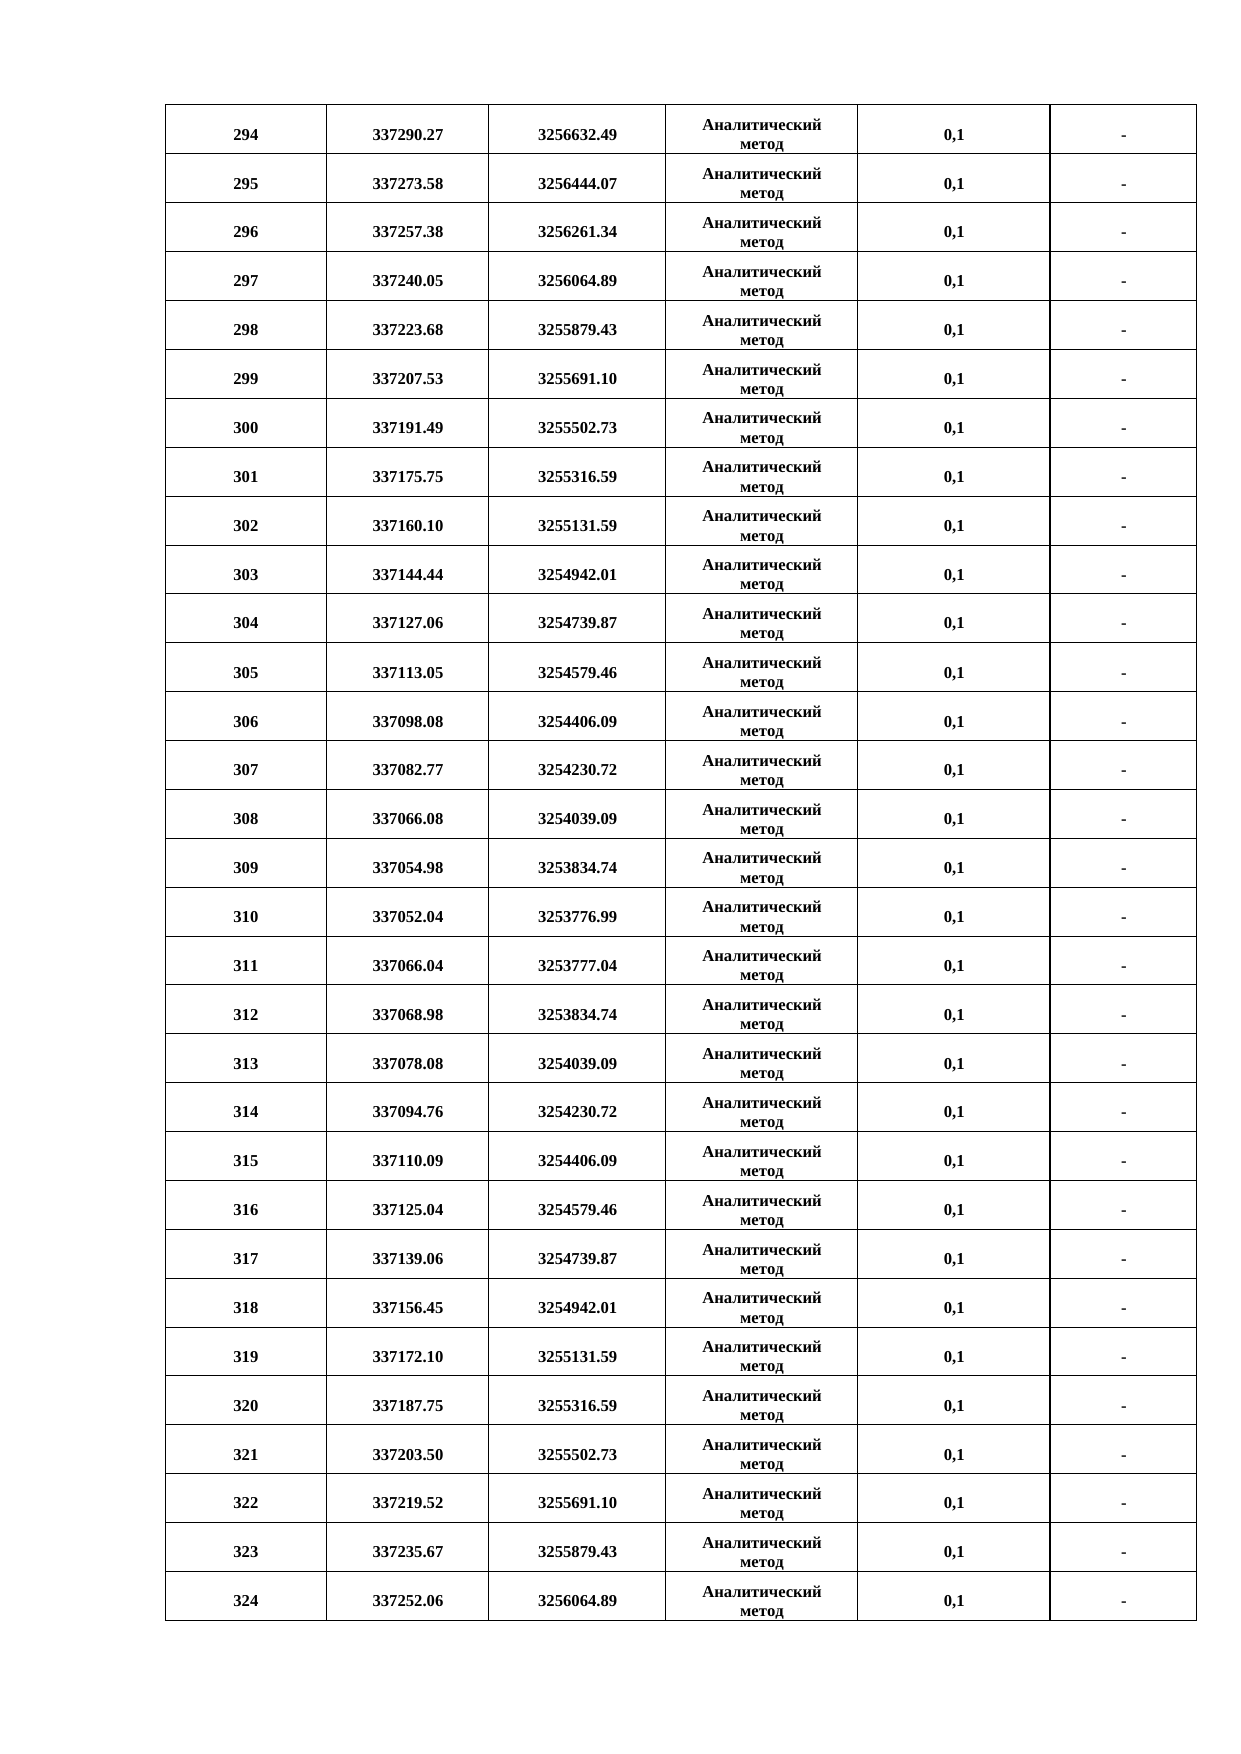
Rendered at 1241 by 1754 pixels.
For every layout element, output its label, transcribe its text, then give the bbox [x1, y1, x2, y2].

table_cell 0,1 [858, 1230, 1049, 1278]
table_cell 337252.06 [327, 1572, 488, 1620]
table_cell - [1051, 1034, 1196, 1082]
table_cell 320 [166, 1376, 326, 1424]
table_cell 337054.98 [327, 839, 488, 887]
table_cell 0,1 [858, 203, 1049, 251]
table_cell 0,1 [858, 1474, 1049, 1522]
table_cell 3255316.59 [489, 1376, 665, 1424]
table_cell 0,1 [858, 154, 1049, 202]
table_cell 298 [166, 301, 326, 349]
table_cell Аналитический метод [666, 937, 857, 984]
table_cell Аналитический метод [666, 888, 857, 936]
table_cell Аналитический метод [666, 1328, 857, 1375]
table_cell 0,1 [858, 1425, 1049, 1473]
table_cell 0,1 [858, 790, 1049, 838]
table_cell 311 [166, 937, 326, 984]
table_cell 302 [166, 497, 326, 544]
table_cell 309 [166, 839, 326, 887]
table_cell - [1051, 888, 1196, 936]
table_cell 3254230.72 [489, 1083, 665, 1131]
table_cell 0,1 [858, 350, 1049, 398]
table_cell 323 [166, 1523, 326, 1571]
table_cell - [1051, 399, 1196, 447]
table_cell 337066.04 [327, 937, 488, 984]
table_cell 0,1 [858, 448, 1049, 496]
table_cell 3255879.43 [489, 301, 665, 349]
table_cell - [1051, 350, 1196, 398]
table_cell 337144.44 [327, 546, 488, 593]
table_cell 0,1 [858, 252, 1049, 300]
table_cell 337191.49 [327, 399, 488, 447]
table_cell 3255316.59 [489, 448, 665, 496]
table_cell 3254579.46 [489, 643, 665, 691]
table_cell - [1051, 1425, 1196, 1473]
table_cell 337235.67 [327, 1523, 488, 1571]
table_cell 0,1 [858, 1034, 1049, 1082]
table_cell 3256064.89 [489, 252, 665, 300]
table_cell 3255131.59 [489, 1328, 665, 1375]
table_cell - [1051, 1474, 1196, 1522]
table_cell Аналитический метод [666, 1572, 857, 1620]
table_cell 3254406.09 [489, 1132, 665, 1180]
table_cell 337094.76 [327, 1083, 488, 1131]
table_cell 299 [166, 350, 326, 398]
table_cell - [1051, 790, 1196, 838]
table_cell 3254942.01 [489, 546, 665, 593]
table_cell - [1051, 692, 1196, 740]
table_cell 305 [166, 643, 326, 691]
table_cell - [1051, 594, 1196, 642]
table_cell 0,1 [858, 937, 1049, 984]
table_cell Аналитический метод [666, 448, 857, 496]
table_cell 297 [166, 252, 326, 300]
table_header - [1051, 105, 1196, 153]
table_cell - [1051, 1523, 1196, 1571]
table_header Аналитический метод [666, 105, 857, 153]
table_cell Аналитический метод [666, 741, 857, 789]
table_cell - [1051, 741, 1196, 789]
table_cell 0,1 [858, 497, 1049, 544]
table_cell 300 [166, 399, 326, 447]
table_cell 337113.05 [327, 643, 488, 691]
table_cell 337203.50 [327, 1425, 488, 1473]
table_cell 3253777.04 [489, 937, 665, 984]
table_cell 3255502.73 [489, 399, 665, 447]
table_cell 313 [166, 1034, 326, 1082]
table_cell 3256064.89 [489, 1572, 665, 1620]
table_cell 3255691.10 [489, 350, 665, 398]
table_cell Аналитический метод [666, 252, 857, 300]
table_cell 0,1 [858, 1328, 1049, 1375]
table_cell 3255691.10 [489, 1474, 665, 1522]
table_header 3256632.49 [489, 105, 665, 153]
table_cell 0,1 [858, 643, 1049, 691]
table_cell Аналитический метод [666, 546, 857, 593]
table_cell - [1051, 839, 1196, 887]
table_cell Аналитический метод [666, 1181, 857, 1229]
table_cell Аналитический метод [666, 839, 857, 887]
table_cell - [1051, 937, 1196, 984]
table_cell Аналитический метод [666, 1230, 857, 1278]
table_cell 324 [166, 1572, 326, 1620]
table_cell 337175.75 [327, 448, 488, 496]
table_cell 337078.08 [327, 1034, 488, 1082]
table_cell - [1051, 1083, 1196, 1131]
table_cell 3254579.46 [489, 1181, 665, 1229]
table_cell - [1051, 1376, 1196, 1424]
table_cell 3253834.74 [489, 985, 665, 1033]
table_cell 0,1 [858, 1181, 1049, 1229]
table_cell 3254039.09 [489, 790, 665, 838]
table_cell 337125.04 [327, 1181, 488, 1229]
table_cell - [1051, 1572, 1196, 1620]
table_cell 337172.10 [327, 1328, 488, 1375]
table_cell 303 [166, 546, 326, 593]
table_cell Аналитический метод [666, 1523, 857, 1571]
table_cell 0,1 [858, 594, 1049, 642]
table_cell 0,1 [858, 692, 1049, 740]
table_cell Аналитический метод [666, 154, 857, 202]
table_cell 0,1 [858, 1132, 1049, 1180]
table_cell 337207.53 [327, 350, 488, 398]
table_cell Аналитический метод [666, 1425, 857, 1473]
table_cell 304 [166, 594, 326, 642]
table_cell 337187.75 [327, 1376, 488, 1424]
table_cell 3254739.87 [489, 594, 665, 642]
table_cell 296 [166, 203, 326, 251]
table_cell - [1051, 497, 1196, 544]
table_cell 295 [166, 154, 326, 202]
table_cell Аналитический метод [666, 1376, 857, 1424]
table_cell Аналитический метод [666, 399, 857, 447]
table_cell Аналитический метод [666, 301, 857, 349]
table_cell 0,1 [858, 1376, 1049, 1424]
table_cell - [1051, 1181, 1196, 1229]
table_cell 337110.09 [327, 1132, 488, 1180]
table_cell 0,1 [858, 546, 1049, 593]
table_cell 0,1 [858, 399, 1049, 447]
table_cell 318 [166, 1279, 326, 1327]
table_cell 307 [166, 741, 326, 789]
table_cell Аналитический метод [666, 203, 857, 251]
table_cell 316 [166, 1181, 326, 1229]
table_cell 0,1 [858, 1523, 1049, 1571]
table_cell - [1051, 448, 1196, 496]
table_cell 0,1 [858, 985, 1049, 1033]
table_cell 314 [166, 1083, 326, 1131]
table_cell - [1051, 154, 1196, 202]
table_cell Аналитический метод [666, 1279, 857, 1327]
table_cell 301 [166, 448, 326, 496]
table_cell - [1051, 301, 1196, 349]
table_cell 310 [166, 888, 326, 936]
table_cell 0,1 [858, 1572, 1049, 1620]
table_cell 3255502.73 [489, 1425, 665, 1473]
table_cell - [1051, 203, 1196, 251]
table_cell 3254230.72 [489, 741, 665, 789]
table_cell Аналитический метод [666, 1034, 857, 1082]
table_cell 337257.38 [327, 203, 488, 251]
table_cell - [1051, 546, 1196, 593]
table_cell Аналитический метод [666, 692, 857, 740]
table_cell 337098.08 [327, 692, 488, 740]
table_cell - [1051, 1132, 1196, 1180]
table_cell 0,1 [858, 1083, 1049, 1131]
table_cell Аналитический метод [666, 790, 857, 838]
table_cell 319 [166, 1328, 326, 1375]
table_cell - [1051, 252, 1196, 300]
table_cell 337068.98 [327, 985, 488, 1033]
table_cell 3255879.43 [489, 1523, 665, 1571]
table_cell Аналитический метод [666, 1132, 857, 1180]
table_cell Аналитический метод [666, 594, 857, 642]
table_cell - [1051, 643, 1196, 691]
table_cell - [1051, 985, 1196, 1033]
table_cell 3253776.99 [489, 888, 665, 936]
table_cell 0,1 [858, 1279, 1049, 1327]
table_cell 337219.52 [327, 1474, 488, 1522]
table_cell Аналитический метод [666, 643, 857, 691]
table_cell Аналитический метод [666, 985, 857, 1033]
table_cell 337160.10 [327, 497, 488, 544]
table_cell 3253834.74 [489, 839, 665, 887]
table_cell Аналитический метод [666, 497, 857, 544]
table_cell 306 [166, 692, 326, 740]
table_header 337290.27 [327, 105, 488, 153]
table_cell 315 [166, 1132, 326, 1180]
table_cell - [1051, 1328, 1196, 1375]
table_cell 337052.04 [327, 888, 488, 936]
table_cell - [1051, 1279, 1196, 1327]
table_cell 0,1 [858, 741, 1049, 789]
table_cell Аналитический метод [666, 350, 857, 398]
table_cell 3256261.34 [489, 203, 665, 251]
table_cell 312 [166, 985, 326, 1033]
table_cell 3256444.07 [489, 154, 665, 202]
table_cell 317 [166, 1230, 326, 1278]
table_cell 337223.68 [327, 301, 488, 349]
table_cell 308 [166, 790, 326, 838]
table_cell 322 [166, 1474, 326, 1522]
table_cell 337066.08 [327, 790, 488, 838]
table_cell 0,1 [858, 888, 1049, 936]
table_header 0,1 [858, 105, 1049, 153]
table_cell 3254406.09 [489, 692, 665, 740]
table_cell 0,1 [858, 301, 1049, 349]
table_cell 3254942.01 [489, 1279, 665, 1327]
table_cell 0,1 [858, 839, 1049, 887]
table_cell 337139.06 [327, 1230, 488, 1278]
table_cell 337273.58 [327, 154, 488, 202]
table_cell 337240.05 [327, 252, 488, 300]
table_cell Аналитический метод [666, 1474, 857, 1522]
table_cell 3254039.09 [489, 1034, 665, 1082]
table_cell 3254739.87 [489, 1230, 665, 1278]
table_cell - [1051, 1230, 1196, 1278]
table_cell 337156.45 [327, 1279, 488, 1327]
table_cell 3255131.59 [489, 497, 665, 544]
table_cell Аналитический метод [666, 1083, 857, 1131]
table_cell 337127.06 [327, 594, 488, 642]
table_cell 321 [166, 1425, 326, 1473]
table_cell 337082.77 [327, 741, 488, 789]
table_header 294 [166, 105, 326, 153]
